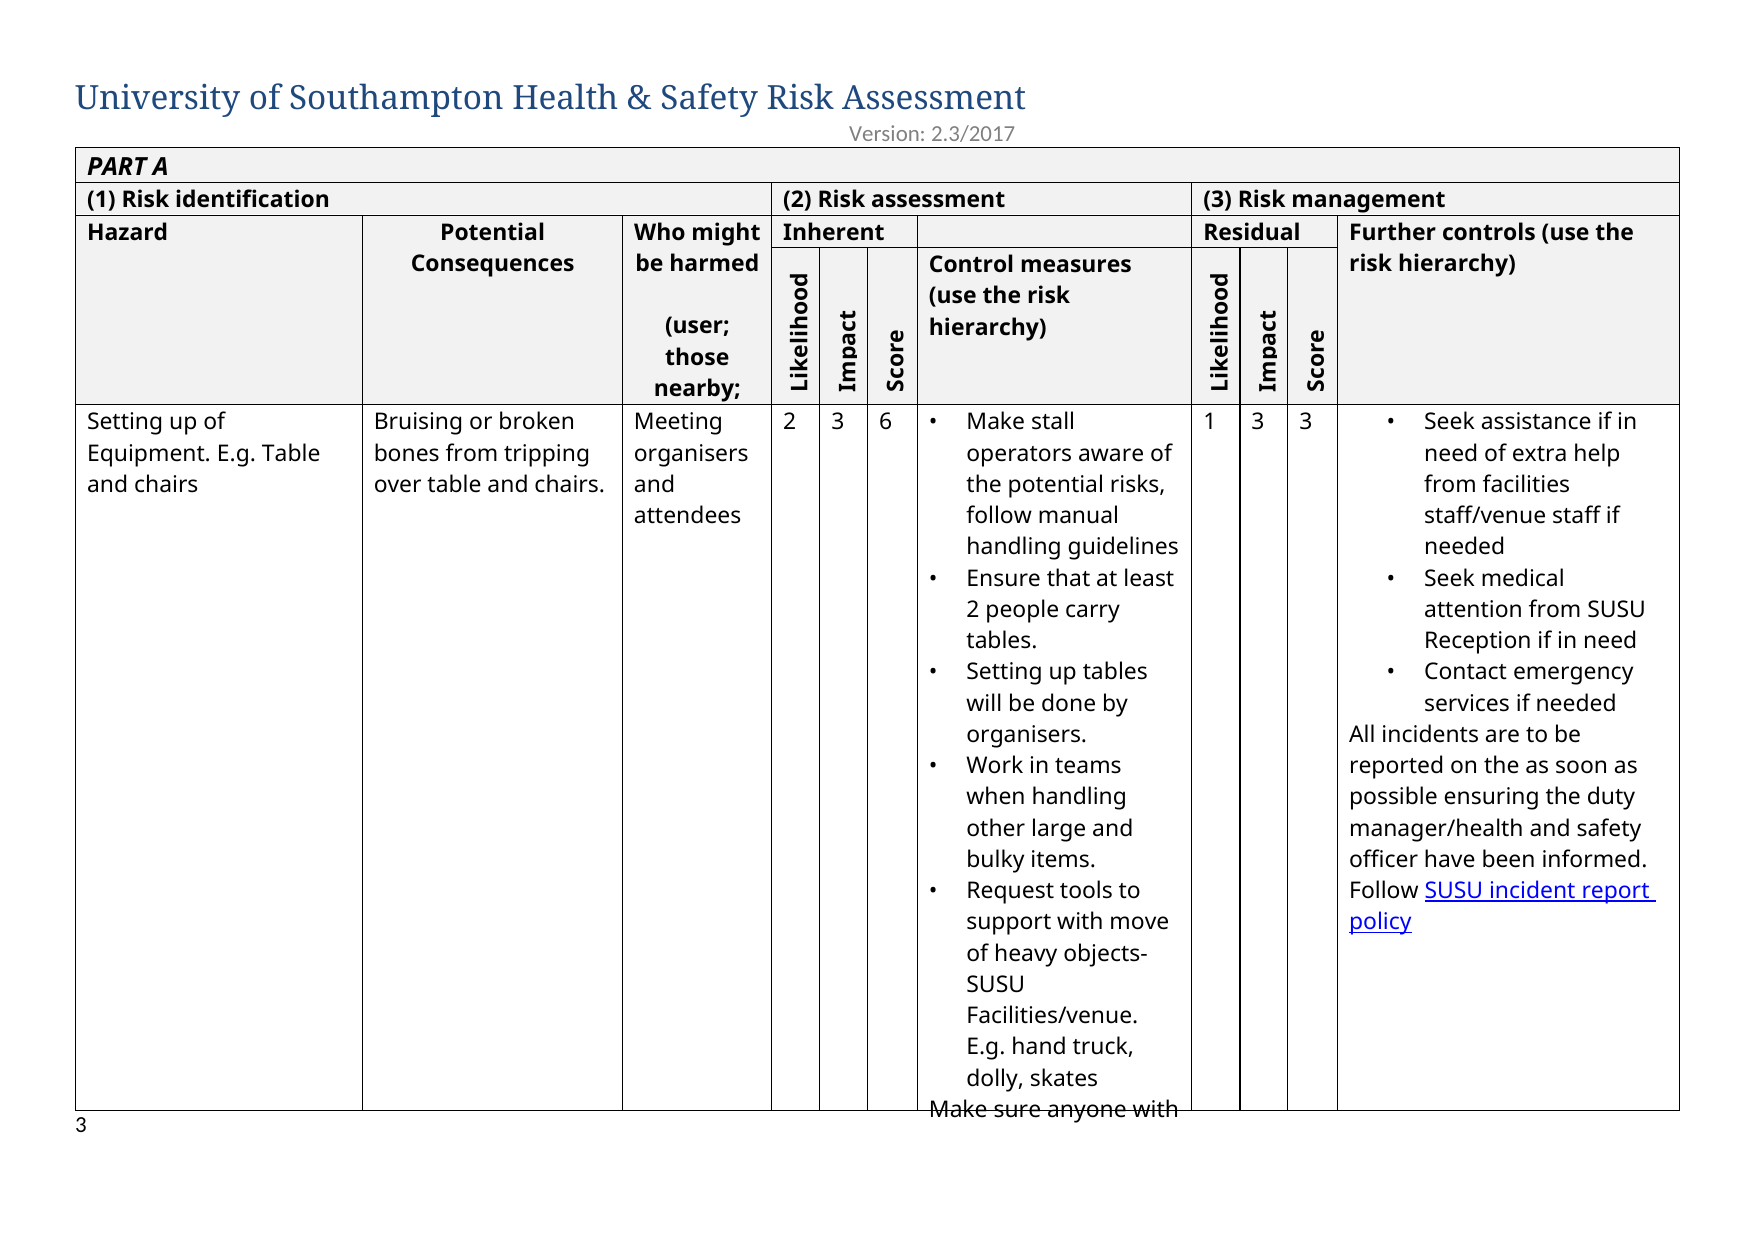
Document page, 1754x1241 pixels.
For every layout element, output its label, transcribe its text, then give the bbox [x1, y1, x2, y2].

table_cell Impact [820, 248, 867, 404]
table_cell 1 [1192, 405, 1239, 1110]
table_cell 6 [868, 405, 917, 1110]
table_cell Impact [1241, 248, 1287, 404]
table_cell Potential Consequences [363, 216, 622, 404]
table_cell 3 [1288, 405, 1337, 1110]
table_cell 3 [1241, 405, 1287, 1110]
table_cell Likelihood [1192, 248, 1239, 404]
table_cell [918, 216, 1191, 247]
table_cell Setting up of Equipment. E.g. Table and chairs [76, 405, 362, 1110]
table_cell Who might be harmed (user; those nearby; those in the vicinity; members of the public) [623, 216, 771, 404]
table_cell Control measures (use the risk hierarchy) [918, 248, 1191, 404]
table_header PART A [76, 148, 1679, 182]
table_cell 2 [772, 405, 819, 1110]
table_cell Score [1288, 248, 1337, 404]
table_cell Meeting organisers and attendees [623, 405, 771, 1110]
table_cell Likelihood [772, 248, 819, 404]
table_cell (1) Risk identification [76, 183, 771, 214]
table_cell Seek assistance if in need of extra help from facilities staff/venue staff if needed Seek medical attention from SUSU Reception if in need Contact emergency services if needed All incidents are to be reported on the as soon as possible ensuring the duty manager/health and safety officer have been informed. Follow SUSU incident report policy [1338, 405, 1679, 1110]
table_cell Inherent [772, 216, 917, 247]
table_cell Residual [1192, 216, 1337, 247]
table_cell 3 [820, 405, 867, 1110]
table_cell Score [868, 248, 917, 404]
table_cell Bruising or broken bones from tripping over table and chairs. [363, 405, 622, 1110]
table_cell Hazard [76, 216, 362, 404]
table_cell (2) Risk assessment [772, 183, 1191, 214]
table_cell Make stall operators aware of the potential risks, follow manual handling guidelines Ensure that at least 2 people carry tables. Setting up tables will be done by organisers. Work in teams when handling other large and bulky items. Request tools to support with move of heavy objects- SUSU Facilities/venue. E.g. hand truck, dolly, skates Make sure anyone with any pre-existing conditions isn’t doing any unnecessary lifting and they are comfortable [918, 405, 1191, 1110]
table_cell Further controls (use the risk hierarchy) [1338, 216, 1679, 404]
table_cell (3) Risk management [1192, 183, 1679, 214]
